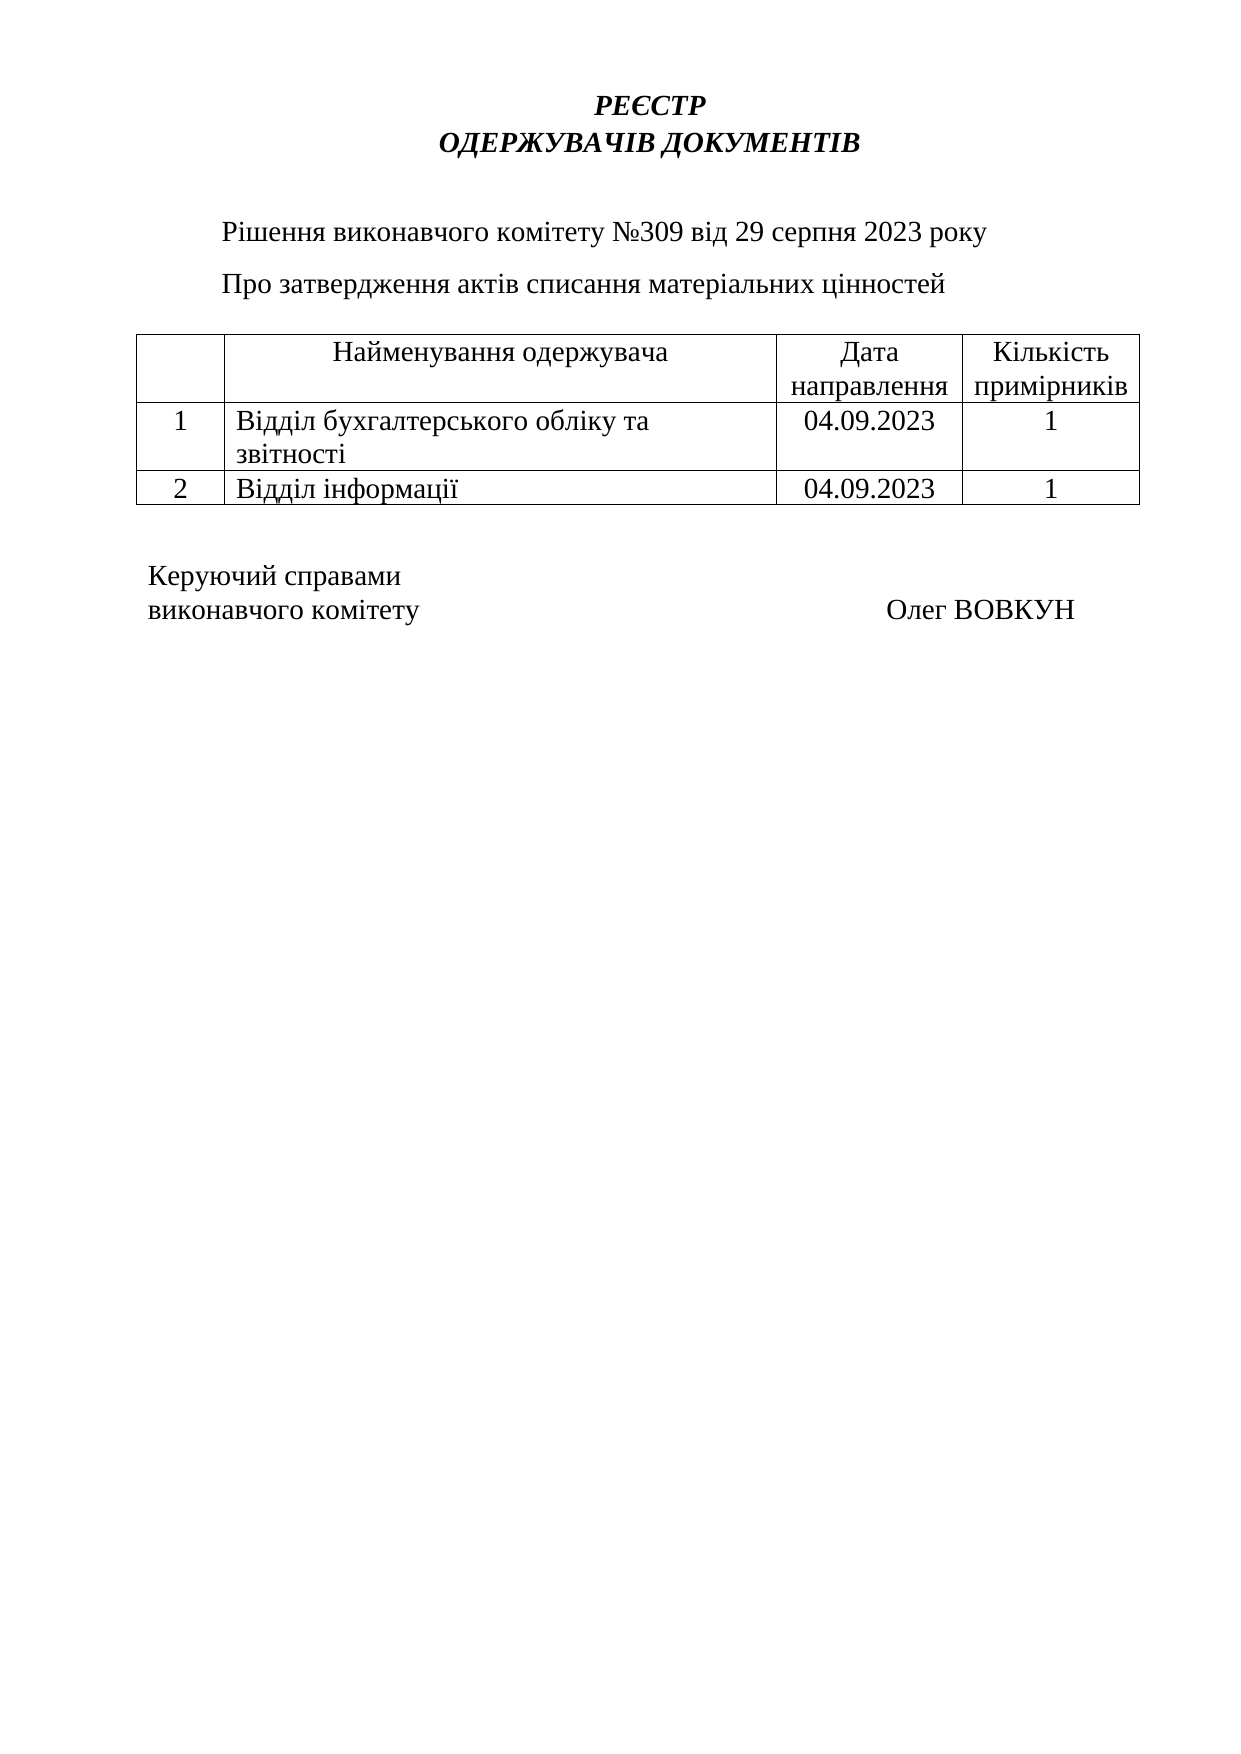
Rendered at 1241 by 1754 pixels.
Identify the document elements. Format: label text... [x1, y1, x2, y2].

table_header Найменування одержувача [225, 335, 776, 402]
table_cell Відділ бухгалтерського обліку та звітності [225, 403, 776, 470]
text Рішення виконавчого комітету №309 від 29 серпня 2023 року [148, 214, 1152, 247]
text виконавчого комітету Олег ВОВКУН [148, 592, 1152, 625]
text Про затвердження актів списання матеріальних цінностей [148, 266, 1152, 300]
table_cell 1 [963, 403, 1139, 470]
table_cell 04.09.2023 [777, 471, 962, 504]
table_header [137, 335, 224, 402]
table_cell 04.09.2023 [777, 403, 962, 470]
table_header Дата направлення [777, 335, 962, 402]
text Керуючий справами [148, 558, 1152, 592]
table_cell 2 [137, 471, 224, 504]
text РЕЄСТР [148, 88, 1152, 122]
table_cell 1 [963, 471, 1139, 504]
text ОДЕРЖУВАЧІВ ДОКУМЕНТІВ [148, 125, 1152, 158]
table_cell Відділ інформації [225, 471, 776, 504]
table_cell 1 [137, 403, 224, 470]
table_header Кількість примірників [963, 335, 1139, 402]
